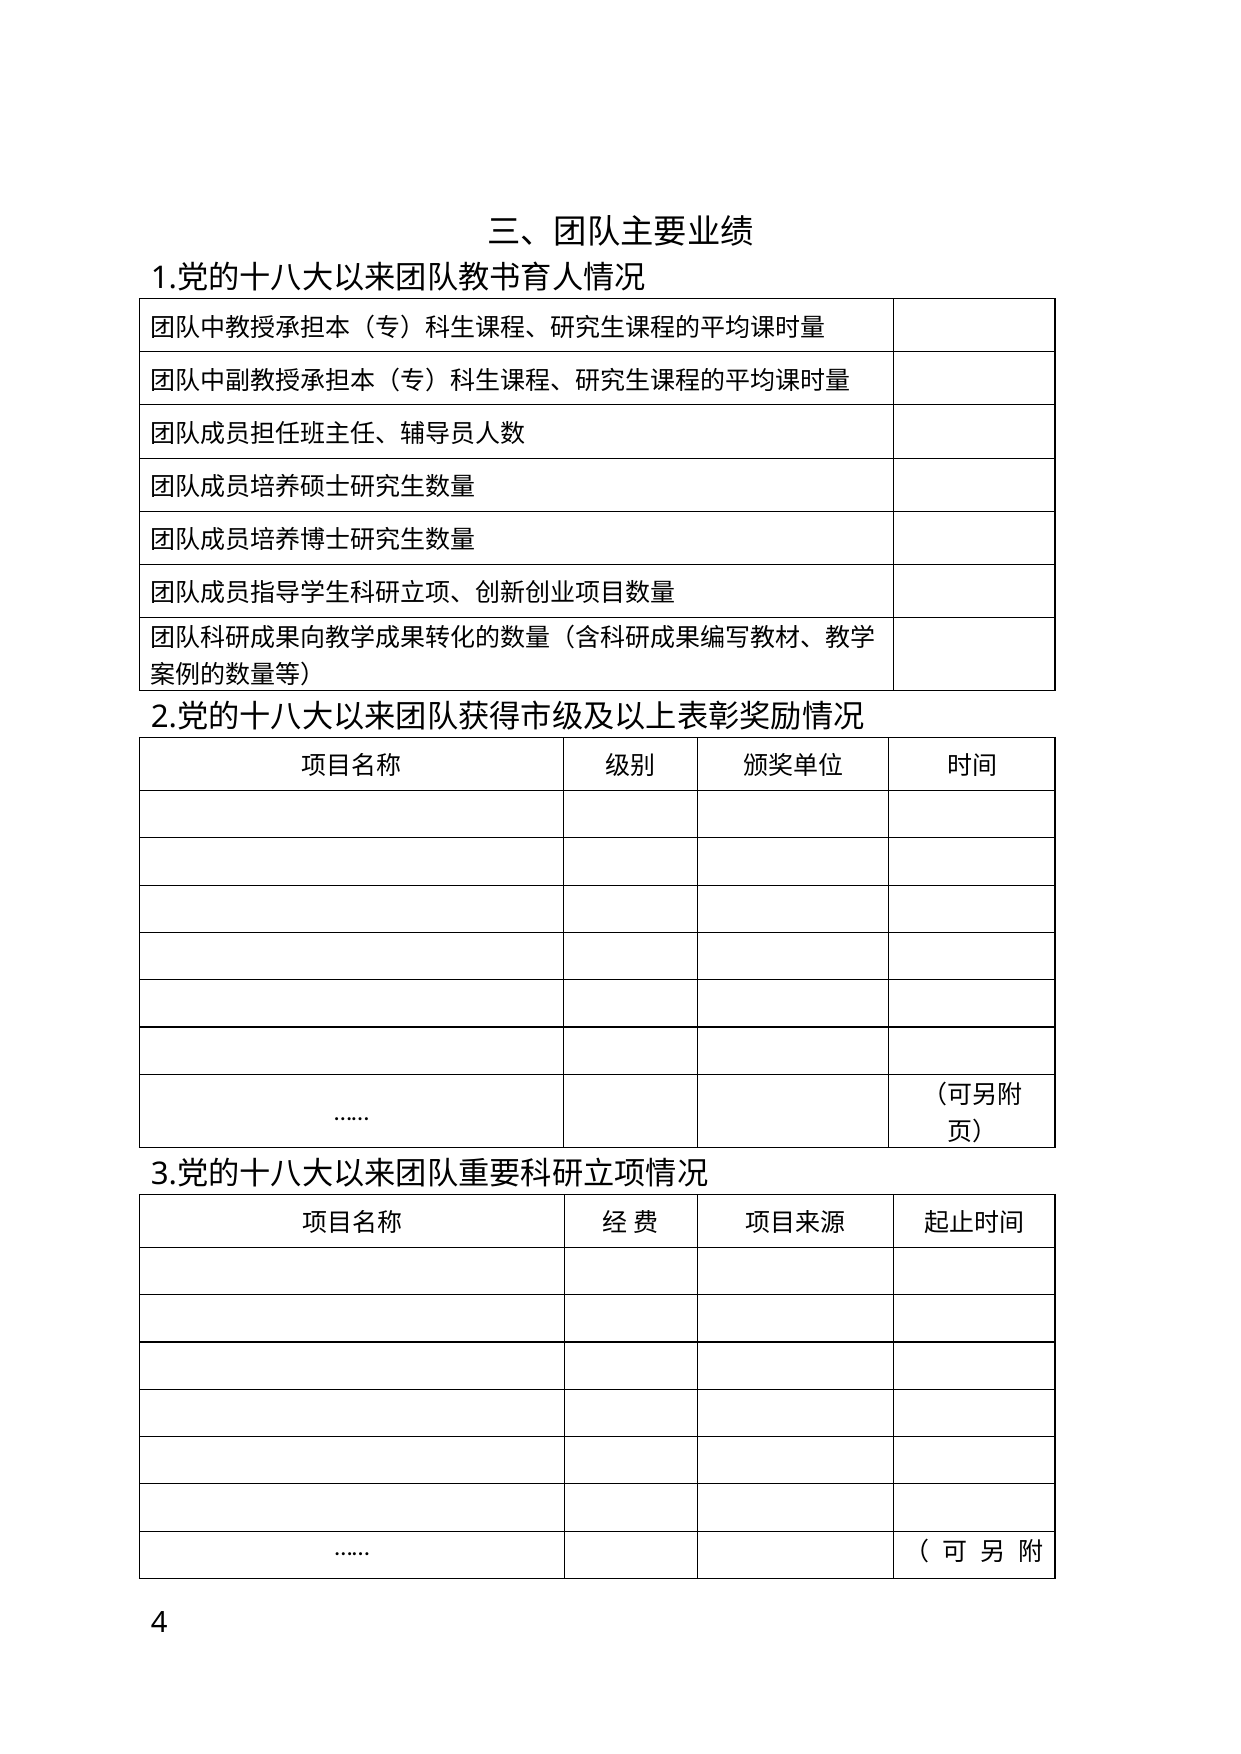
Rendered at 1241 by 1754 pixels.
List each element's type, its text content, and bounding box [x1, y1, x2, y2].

table_cell [564, 1028, 697, 1074]
table_cell [889, 838, 1054, 884]
table_cell [565, 1343, 697, 1389]
table_cell [140, 1295, 564, 1341]
table_cell [889, 886, 1054, 932]
table_header [894, 299, 1054, 351]
table_cell [564, 838, 697, 884]
table_cell [894, 1248, 1054, 1294]
table_cell [894, 512, 1054, 564]
table_cell [140, 1248, 564, 1294]
table_cell [698, 1028, 888, 1074]
table_cell [565, 1248, 697, 1294]
table_cell [698, 1075, 888, 1147]
table_cell …… [140, 1532, 564, 1578]
table_cell [698, 791, 888, 837]
table_cell [698, 886, 888, 932]
table_cell [564, 1075, 697, 1147]
table_cell [564, 980, 697, 1026]
table_cell [894, 1437, 1054, 1483]
table_cell [565, 1437, 697, 1483]
table_cell [140, 1437, 564, 1483]
table_cell [565, 1484, 697, 1531]
table_cell [894, 1484, 1054, 1531]
table_cell [564, 791, 697, 837]
table_header 级别 [564, 738, 697, 790]
table_header 起止时间 [894, 1195, 1054, 1247]
table_cell [140, 791, 563, 837]
table_cell [698, 1532, 893, 1578]
table_cell [698, 1390, 893, 1436]
table_cell [698, 933, 888, 979]
table_cell [140, 886, 563, 932]
table_cell [894, 1295, 1054, 1341]
table_cell [698, 1248, 893, 1294]
table_cell …… [140, 1075, 563, 1147]
table_header 团队中教授承担本（专）科生课程、研究生课程的平均课时量 [140, 299, 893, 351]
table_cell [140, 838, 563, 884]
table_header 项目名称 [140, 738, 563, 790]
table_cell 团队中副教授承担本（专）科生课程、研究生课程的平均课时量 [140, 352, 893, 404]
table_cell [140, 933, 563, 979]
table_cell [564, 886, 697, 932]
table_cell [894, 565, 1054, 617]
table_cell [698, 1343, 893, 1389]
table_cell [889, 791, 1054, 837]
table_header 时间 [889, 738, 1054, 790]
table_cell [698, 980, 888, 1026]
table_cell [894, 1343, 1054, 1389]
table_header 颁奖单位 [698, 738, 888, 790]
table_cell [889, 933, 1054, 979]
table_cell [698, 1437, 893, 1483]
table_cell [140, 1343, 564, 1389]
table_cell [698, 1295, 893, 1341]
table_cell [565, 1295, 697, 1341]
table_cell [140, 1028, 563, 1074]
table_cell 团队成员担任班主任、辅导员人数 [140, 405, 893, 457]
table_cell [140, 1484, 564, 1531]
table_header 经 费 [565, 1195, 697, 1247]
text 2.党的十八大以来团队获得市级及以上表彰奖励情况 [151, 691, 1089, 737]
table_cell （可另附页） [894, 1532, 1054, 1578]
table_header 项目来源 [698, 1195, 893, 1247]
table_cell [889, 1028, 1054, 1074]
table_header 项目名称 [140, 1195, 564, 1247]
table_cell [894, 352, 1054, 404]
table_cell [565, 1390, 697, 1436]
table_cell 团队成员指导学生科研立项、创新创业项目数量 [140, 565, 893, 617]
table_cell [140, 1390, 564, 1436]
table_cell （可另附页） [889, 1075, 1054, 1147]
text 3.党的十八大以来团队重要科研立项情况 [151, 1148, 1089, 1194]
table_cell [894, 459, 1054, 511]
table_cell [564, 933, 697, 979]
table_cell [140, 980, 563, 1026]
table_cell 团队科研成果向教学成果转化的数量（含科研成果编写教材、教学案例的数量等） [140, 618, 893, 690]
table_cell [894, 405, 1054, 457]
table_cell 团队成员培养博士研究生数量 [140, 512, 893, 564]
table_cell [698, 1484, 893, 1531]
table_cell [894, 618, 1054, 690]
table_cell [894, 1390, 1054, 1436]
table_cell 团队成员培养硕士研究生数量 [140, 459, 893, 511]
table_cell [698, 838, 888, 884]
table_cell [565, 1532, 697, 1578]
text 1.党的十八大以来团队教书育人情况 [151, 253, 1089, 298]
table_cell [889, 980, 1054, 1026]
text 三、团队主要业绩 [151, 207, 1089, 253]
